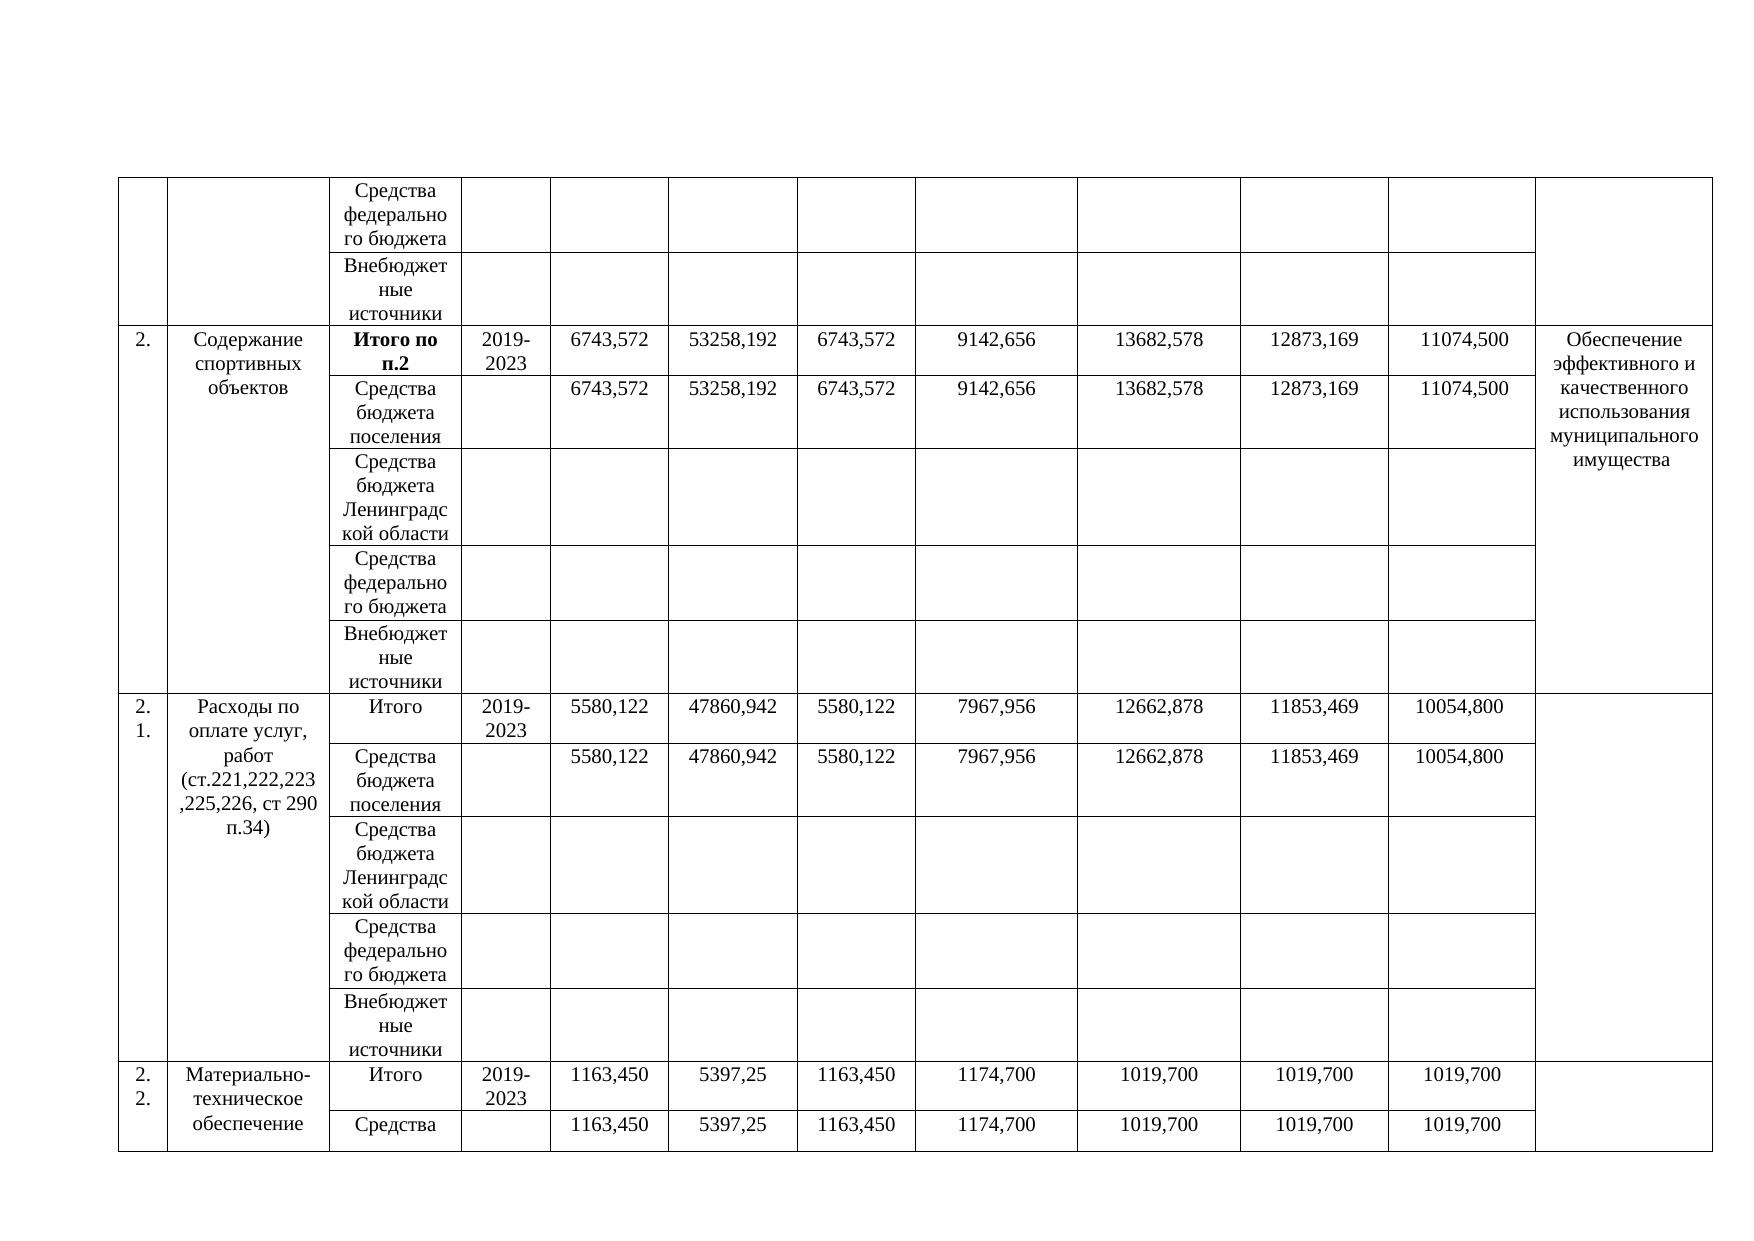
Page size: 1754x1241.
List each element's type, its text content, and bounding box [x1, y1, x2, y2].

table_cell [1389, 546, 1535, 620]
table_cell [1241, 253, 1388, 325]
table_cell Средства федерального бюджета [330, 178, 461, 252]
table_cell 1174,700 [916, 1111, 1077, 1151]
table_cell [916, 914, 1077, 988]
table_cell [1241, 989, 1388, 1061]
table_cell [669, 178, 797, 252]
table_cell 11853,469 [1241, 694, 1388, 742]
table_cell [1389, 914, 1535, 988]
table_cell 10054,800 [1389, 694, 1535, 742]
table_cell Внебюджетные источники [330, 621, 461, 693]
table_cell [462, 376, 550, 448]
table_cell Итого [330, 694, 461, 742]
table_cell [669, 989, 797, 1061]
table_cell 5580,122 [551, 694, 668, 742]
table_cell [1078, 178, 1240, 252]
table_cell [551, 178, 668, 252]
table_cell [1536, 1062, 1712, 1151]
table_cell 1019,700 [1241, 1111, 1388, 1151]
table_cell 6743,572 [551, 376, 668, 448]
table_cell [798, 621, 915, 693]
table_cell [798, 546, 915, 620]
table_cell 12662,878 [1078, 694, 1240, 742]
table_cell 10054,800 [1389, 744, 1535, 816]
table_cell 2019-2023 [462, 694, 550, 742]
table_cell [1241, 546, 1388, 620]
table_cell 5397,25 [669, 1062, 797, 1110]
table_cell 13682,578 [1078, 326, 1240, 374]
table_cell [1389, 989, 1535, 1061]
table_cell 1019,700 [1241, 1062, 1388, 1110]
table_cell 12873,169 [1241, 326, 1388, 374]
table_cell [1241, 914, 1388, 988]
table_cell Содержание спортивных объектов [168, 326, 329, 693]
table_cell [1078, 989, 1240, 1061]
table_cell 6743,572 [798, 326, 915, 374]
table_cell [669, 817, 797, 913]
table_cell 5580,122 [551, 744, 668, 816]
table_cell 2019-2023 [462, 1062, 550, 1110]
table_cell [916, 449, 1077, 545]
table_cell 7967,956 [916, 694, 1077, 742]
table_cell [669, 449, 797, 545]
table_cell Средства бюджета поселения [330, 744, 461, 816]
table_cell [462, 817, 550, 913]
table_cell [1241, 449, 1388, 545]
table_cell [551, 914, 668, 988]
table_cell [798, 449, 915, 545]
table_cell 2.1. [119, 694, 167, 1061]
table_cell [1078, 546, 1240, 620]
table_cell 1163,450 [798, 1111, 915, 1151]
table_cell 5580,122 [798, 694, 915, 742]
table_cell [1241, 621, 1388, 693]
table_cell [1078, 817, 1240, 913]
table_cell 6743,572 [798, 376, 915, 448]
table_cell 1019,700 [1389, 1111, 1535, 1151]
table_cell [1389, 621, 1535, 693]
table_cell 11853,469 [1241, 744, 1388, 816]
table_cell 5397,25 [669, 1111, 797, 1151]
table_cell [462, 449, 550, 545]
table_cell 1163,450 [551, 1111, 668, 1151]
table_cell [551, 253, 668, 325]
table_cell [551, 989, 668, 1061]
table_cell [1078, 253, 1240, 325]
table_cell Средства бюджета поселения [330, 376, 461, 448]
table_cell [798, 817, 915, 913]
table_cell [1389, 449, 1535, 545]
table_cell [798, 914, 915, 988]
table_cell [462, 546, 550, 620]
table_cell [462, 621, 550, 693]
table_cell [916, 817, 1077, 913]
table_cell [462, 253, 550, 325]
table_cell [1536, 694, 1712, 1061]
table_cell 13682,578 [1078, 376, 1240, 448]
table_cell 1163,450 [551, 1062, 668, 1110]
table_cell [916, 253, 1077, 325]
table_cell [1389, 178, 1535, 252]
table_cell 1174,700 [916, 1062, 1077, 1110]
table_cell Обеспечение эффективного и качественного использования муниципального имущества [1536, 326, 1712, 693]
table_cell 1163,450 [798, 1062, 915, 1110]
table_cell Внебюджетные источники [330, 989, 461, 1061]
table_cell [551, 621, 668, 693]
table_cell [798, 253, 915, 325]
table_cell [1078, 914, 1240, 988]
table_cell 53258,192 [669, 326, 797, 374]
table_cell [1389, 817, 1535, 913]
table_cell 1019,700 [1389, 1062, 1535, 1110]
table_cell [669, 253, 797, 325]
table_cell [916, 178, 1077, 252]
table_cell 11074,500 [1389, 376, 1535, 448]
table_cell [669, 621, 797, 693]
table_cell [462, 914, 550, 988]
table_cell [916, 546, 1077, 620]
table_cell [462, 744, 550, 816]
table_cell 12873,169 [1241, 376, 1388, 448]
table_cell 2019-2023 [462, 326, 550, 374]
table_cell Средства федерального бюджета [330, 546, 461, 620]
table_cell [916, 621, 1077, 693]
table_cell 9142,656 [916, 326, 1077, 374]
table_cell [462, 989, 550, 1061]
table_cell 5580,122 [798, 744, 915, 816]
table_cell Средства бюджета Ленинградской области [330, 449, 461, 545]
table_cell Расходы по оплате услуг, работ (ст.221,222,223,225,226, ст 290 п.34) [168, 694, 329, 1061]
table_cell [1078, 449, 1240, 545]
table_cell [669, 546, 797, 620]
table_cell [669, 914, 797, 988]
table_cell [798, 178, 915, 252]
table_cell Итого по п.2 [330, 326, 461, 374]
table_cell [1389, 253, 1535, 325]
table_cell 12662,878 [1078, 744, 1240, 816]
table_cell [1241, 178, 1388, 252]
table_cell 2. [119, 326, 167, 693]
table_cell Средства федерального бюджета [330, 914, 461, 988]
table_cell [916, 989, 1077, 1061]
table_cell 47860,942 [669, 694, 797, 742]
table_cell 1019,700 [1078, 1062, 1240, 1110]
table_cell Внебюджетные источники [330, 253, 461, 325]
table_cell Итого [330, 1062, 461, 1110]
table_cell 1019,700 [1078, 1111, 1240, 1151]
table_cell 53258,192 [669, 376, 797, 448]
table_cell [798, 989, 915, 1061]
table_cell [551, 449, 668, 545]
table_cell [551, 817, 668, 913]
table_cell [1078, 621, 1240, 693]
table_cell Материально-техническое обеспечение (ст. 310, ст.340) [168, 1062, 329, 1151]
table_cell [1241, 817, 1388, 913]
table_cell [330, 1111, 461, 1151]
table_cell Средства бюджета Ленинградской области [330, 817, 461, 913]
table_cell [462, 1111, 550, 1151]
table_cell 47860,942 [669, 744, 797, 816]
table_cell [551, 546, 668, 620]
table_cell [462, 178, 550, 252]
table_cell 9142,656 [916, 376, 1077, 448]
table_cell 6743,572 [551, 326, 668, 374]
table_cell 7967,956 [916, 744, 1077, 816]
table_cell 11074,500 [1389, 326, 1535, 374]
table_cell 2.2. [119, 1062, 167, 1151]
